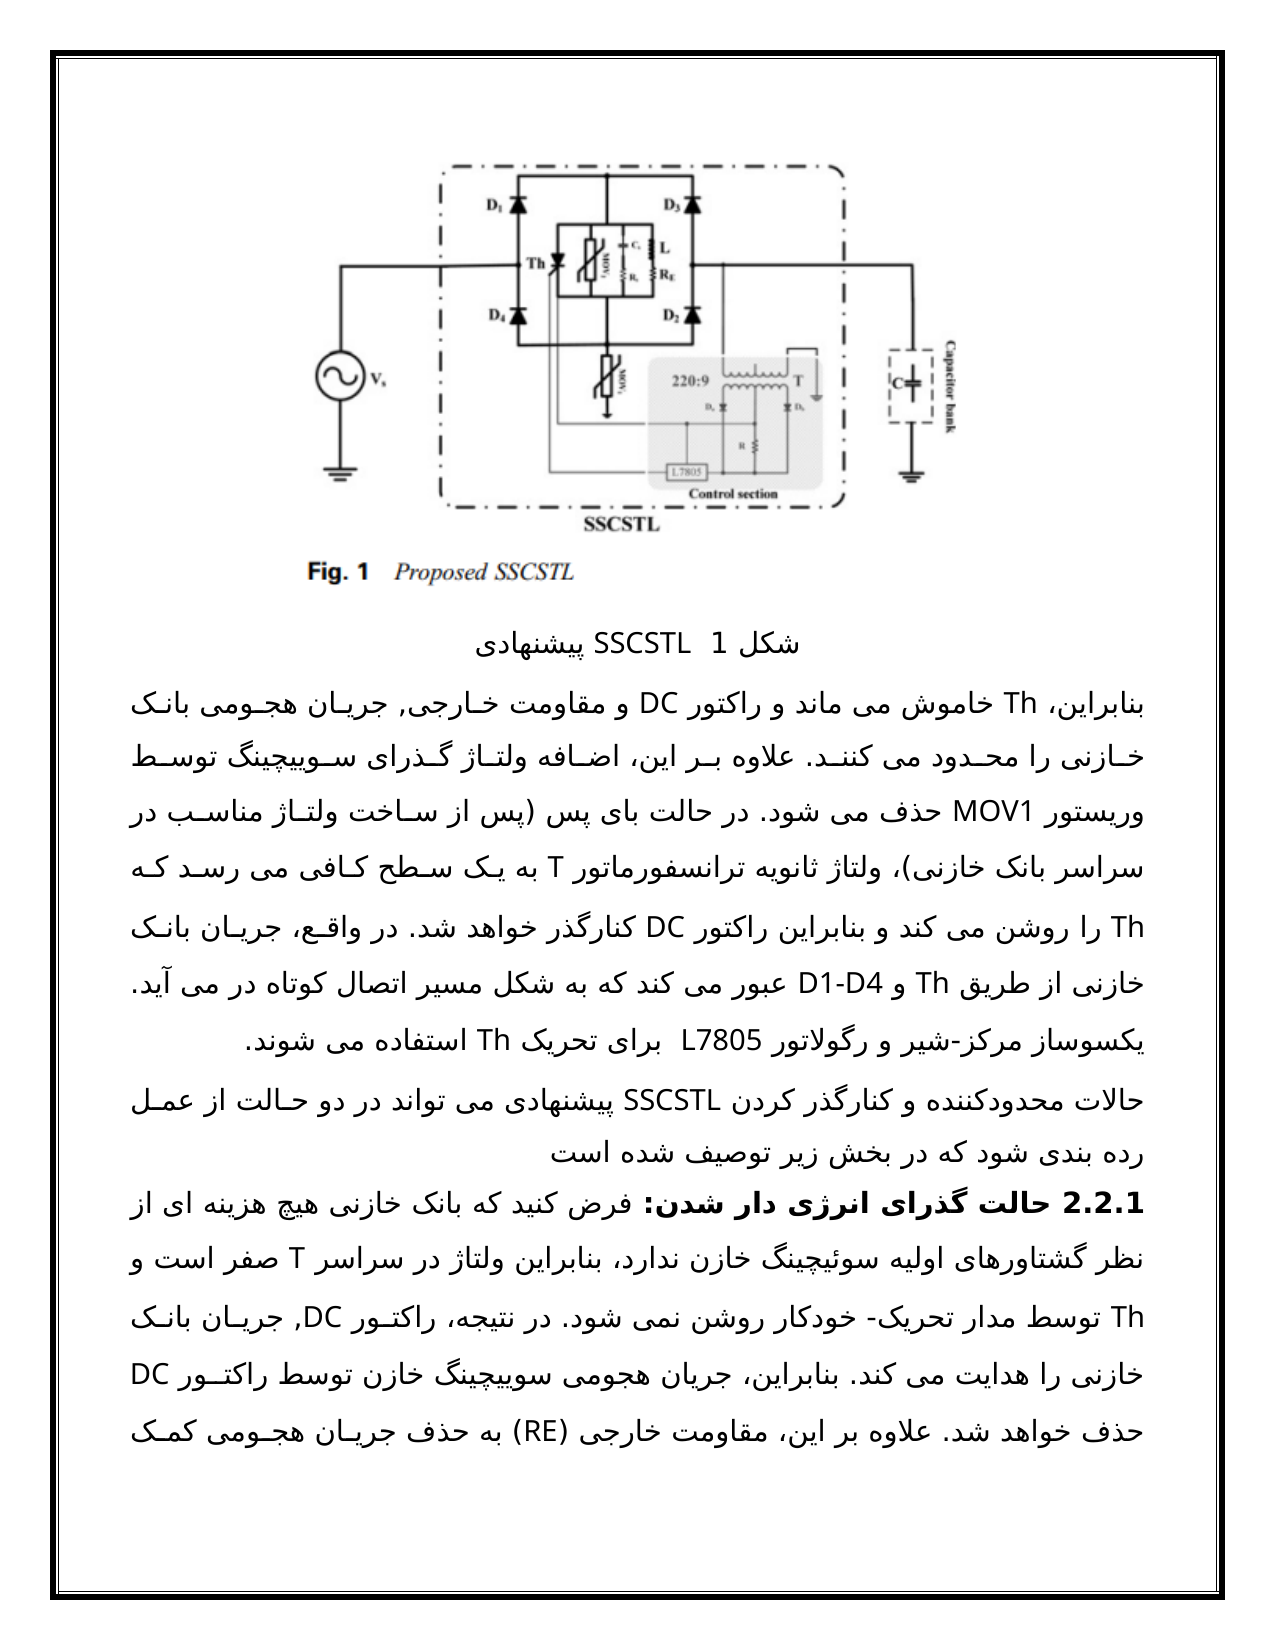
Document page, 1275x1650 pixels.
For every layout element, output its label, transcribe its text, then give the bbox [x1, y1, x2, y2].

picture [283, 130, 992, 605]
text شکل 1 SSCSTL پیشنهادی [130, 623, 1145, 662]
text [130, 1186, 1145, 1450]
text بنابراین، Th خاموش می ماند و راکتور DC و مقاومت خارجی, جریان هجومی بانک خازنی را محدود می کنند. علاوه بر این، اضافه ولتاژ گذرای سوییچینگ توسط وریستور MOV1 حذف می شود. در حالت بای پس (پس از ساخت ولتاژ مناسب در سراسر بانک خازنی)، ولتاژ ثانویه ترانسفورماتور T به یک سطح کافی می رسد که Th را روشن می کند و بنابراین راکتور DC کنارگذر خواهد شد. در واقع، جریان بانک خازنی از طریق Th و D1-D4 عبور می کند که به شکل مسیر اتصال کوتاه در می آید. یکسوساز مرکز-شیر و رگولاتور L7805 برای تحریک Th استفاده می شوند. [130, 682, 1145, 1059]
text حالات محدودکننده و کنارگذر کردن SSCSTL پیشنهادی می تواند در دو حالت از عمل رده بندی شود که در بخش زیر توصیف شده است [130, 1079, 1145, 1169]
